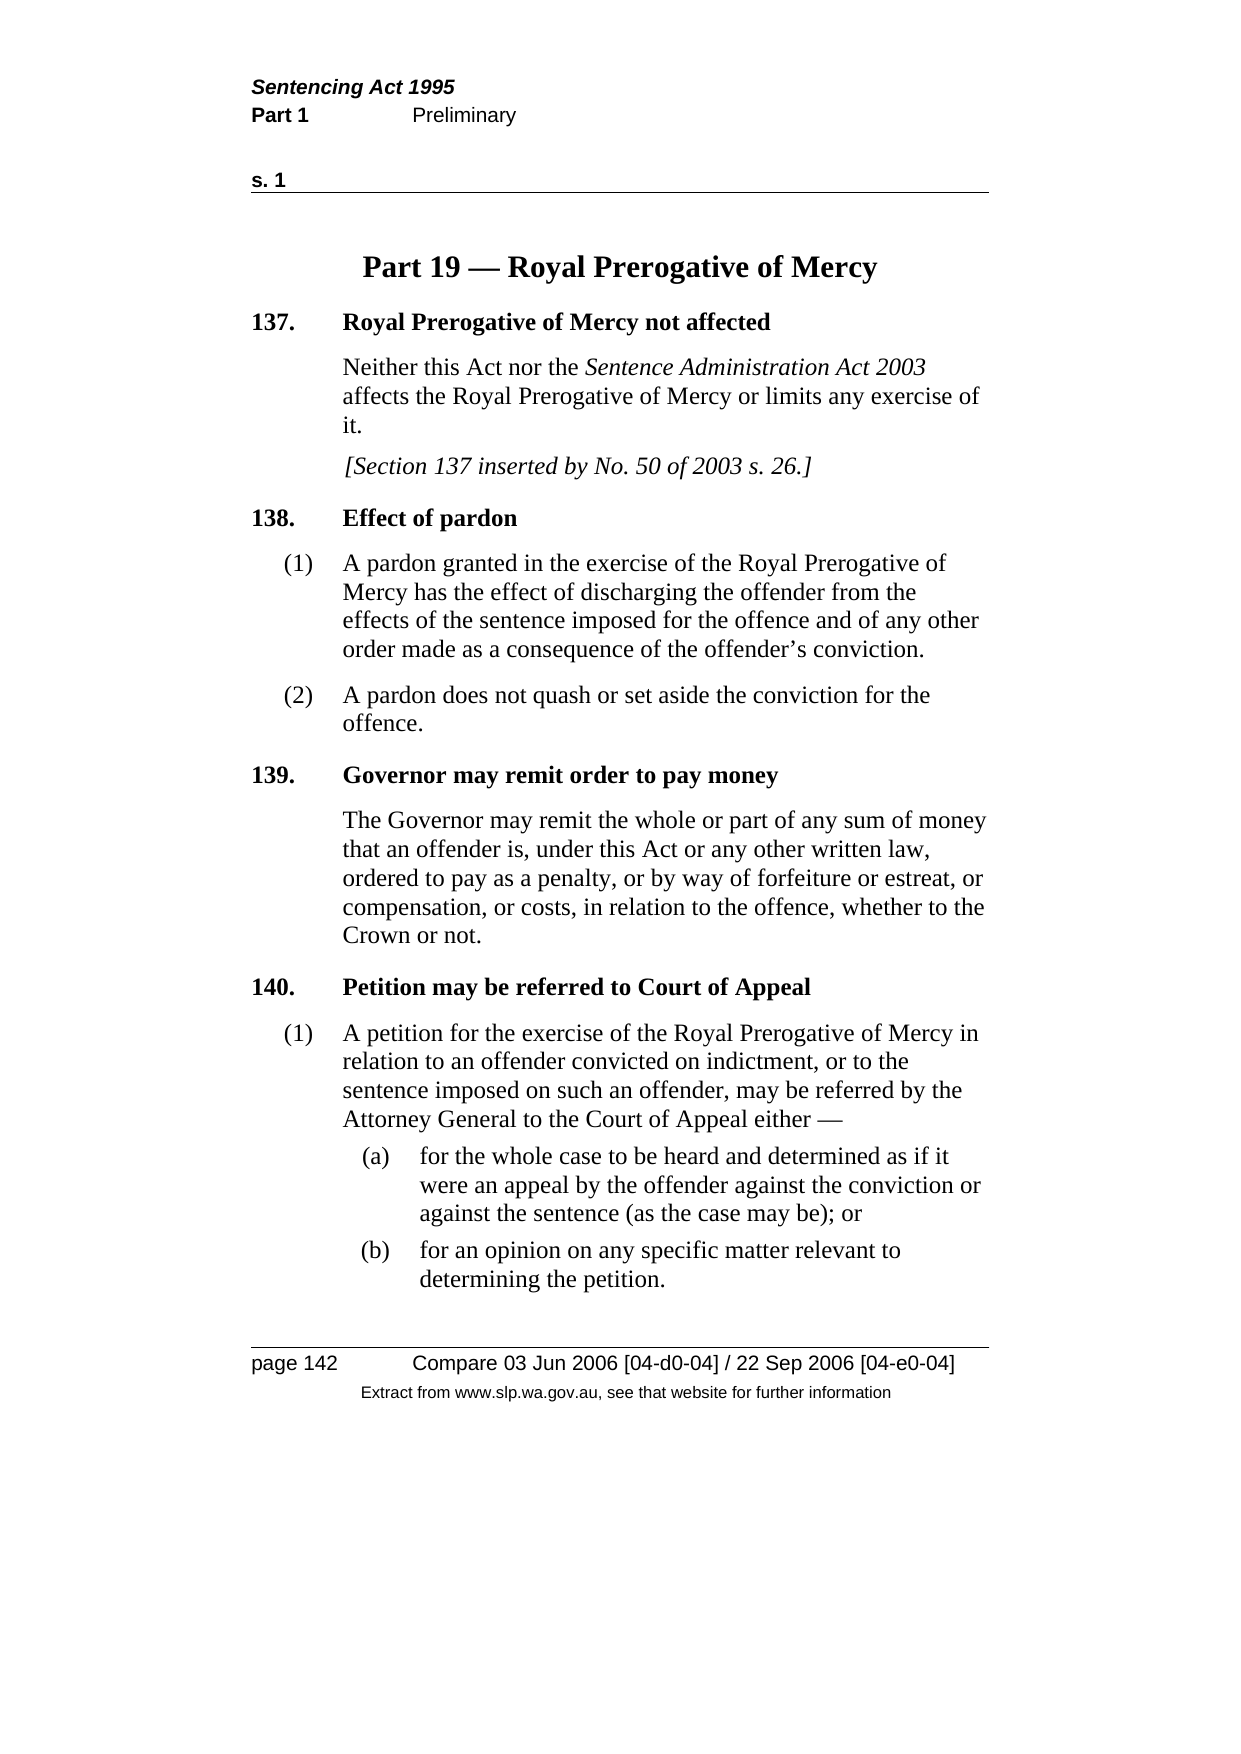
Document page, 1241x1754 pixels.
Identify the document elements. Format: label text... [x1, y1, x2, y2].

subtitle 140. Petition may be referred to Court of Appeal [251, 972, 989, 1001]
text (b) for an opinion on any specific matter relevant to determining the petition. [251, 1236, 989, 1293]
subtitle 138. Effect of pardon [251, 503, 989, 531]
text [Section 137 inserted by No. 50 of 2003 s. 26.] [251, 451, 989, 480]
subtitle 139. Governor may remit order to pay money [251, 760, 989, 789]
subtitle Part 19 — Royal Prerogative of Mercy [251, 248, 989, 284]
text Neither this Act nor the Sentence Administration Act 2003 affects the Royal Prerogative of Mercy or limits any exercise of it. [251, 352, 989, 438]
subtitle 137. Royal Prerogative of Mercy not affected [251, 307, 989, 336]
text (1) A petition for the exercise of the Royal Prerogative of Mercy in relation to an offender convicted on indictment, or to the sentence imposed on such an offender, may be referred by the Attorney General to the Court of Appeal either — [251, 1018, 989, 1133]
text The Governor may remit the whole or part of any sum of money that an offender is, under this Act or any other written law, ordered to pay as a penalty, or by way of forfeiture or estreat, or compensation, or costs, in relation to the offence, whether to the Crown or not. [251, 806, 989, 949]
text (2) A pardon does not quash or set aside the conviction for the offence. [251, 680, 989, 737]
text (1) A pardon granted in the exercise of the Royal Prerogative of Mercy has the effect of discharging the offender from the effects of the sentence imposed for the offence and of any other order made as a consequence of the offender’s conviction. [251, 548, 989, 663]
text (a) for the whole case to be heard and determined as if it were an appeal by the offender against the conviction or against the sentence (as the case may be); or [251, 1141, 989, 1227]
